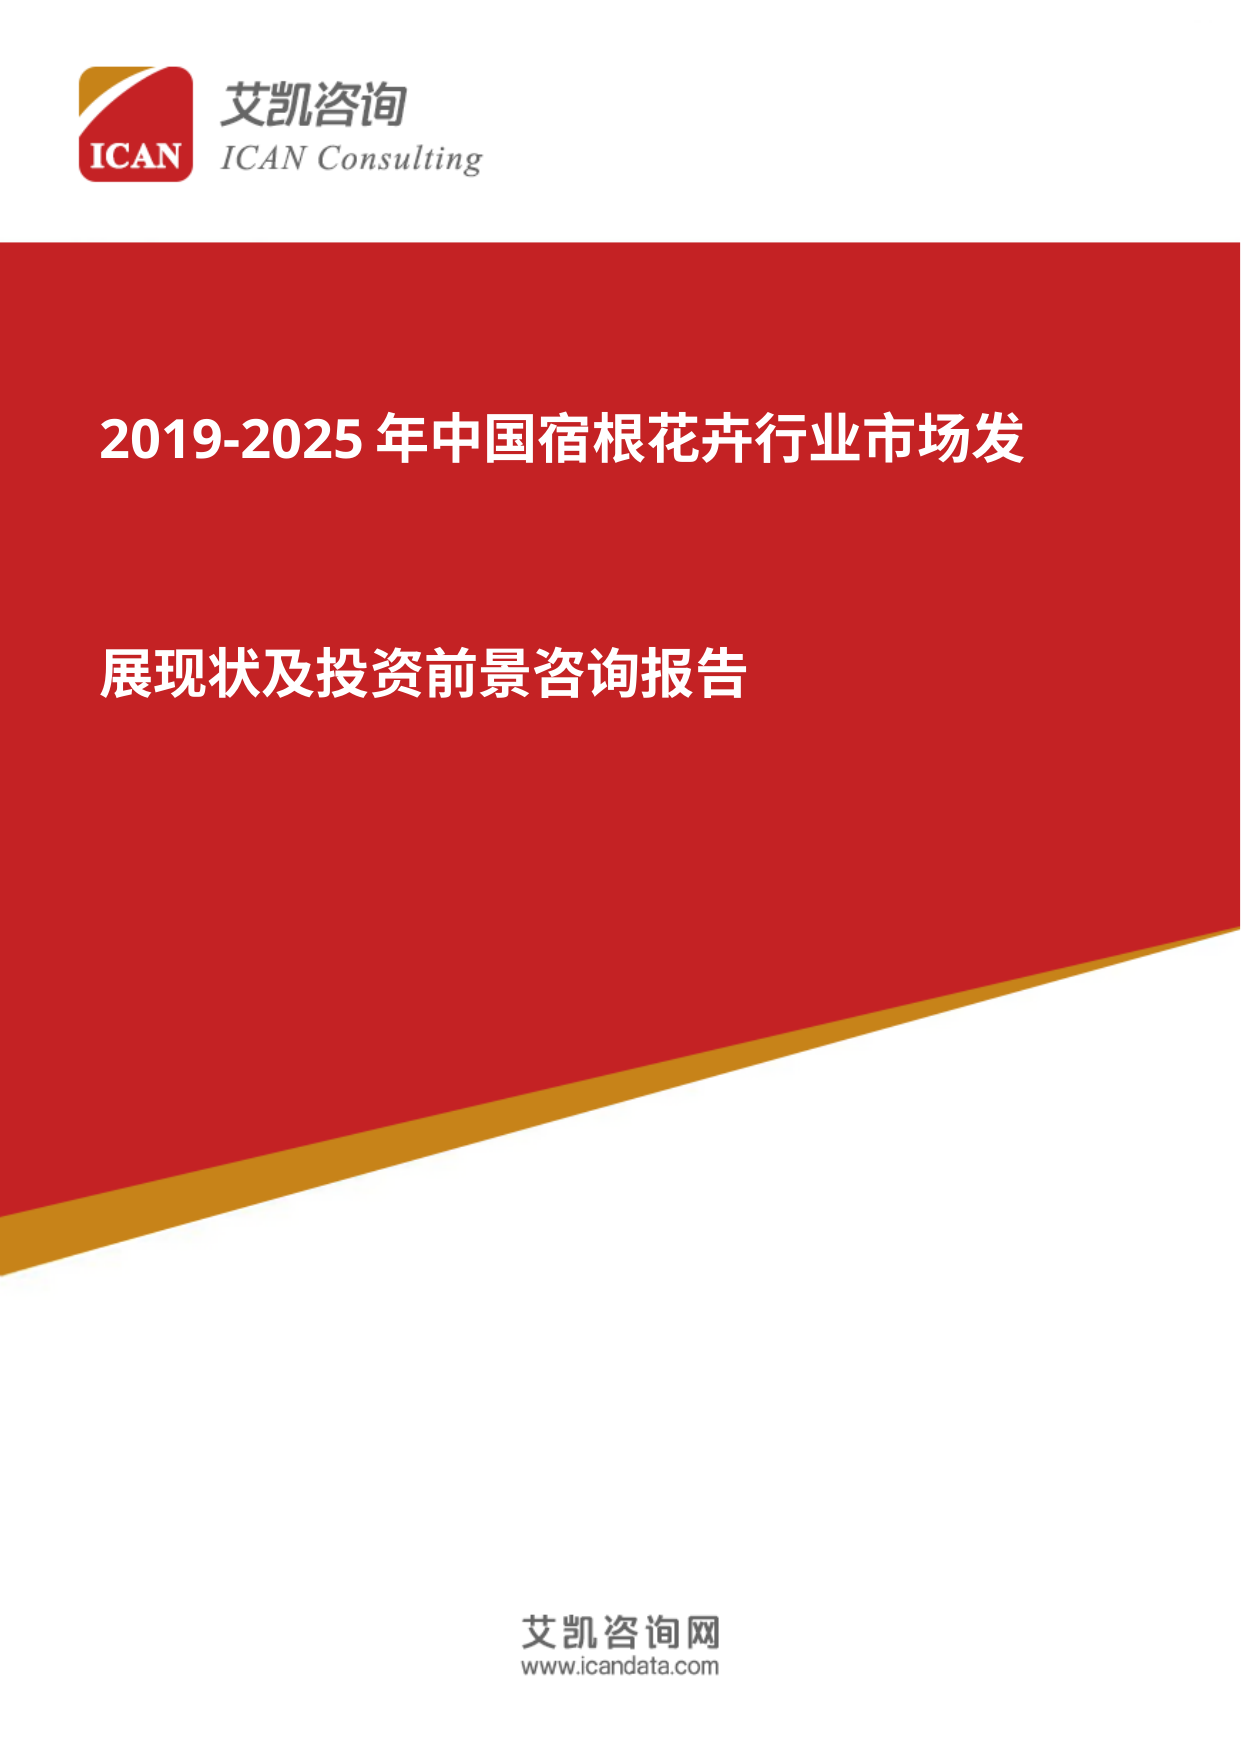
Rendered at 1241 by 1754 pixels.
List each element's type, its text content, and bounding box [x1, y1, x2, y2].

subtitle 2019-2025年中国宿根花卉行业市场发展现状及投资前景咨询报告 [99, 386, 1053, 718]
picture [0, 5, 1241, 1754]
